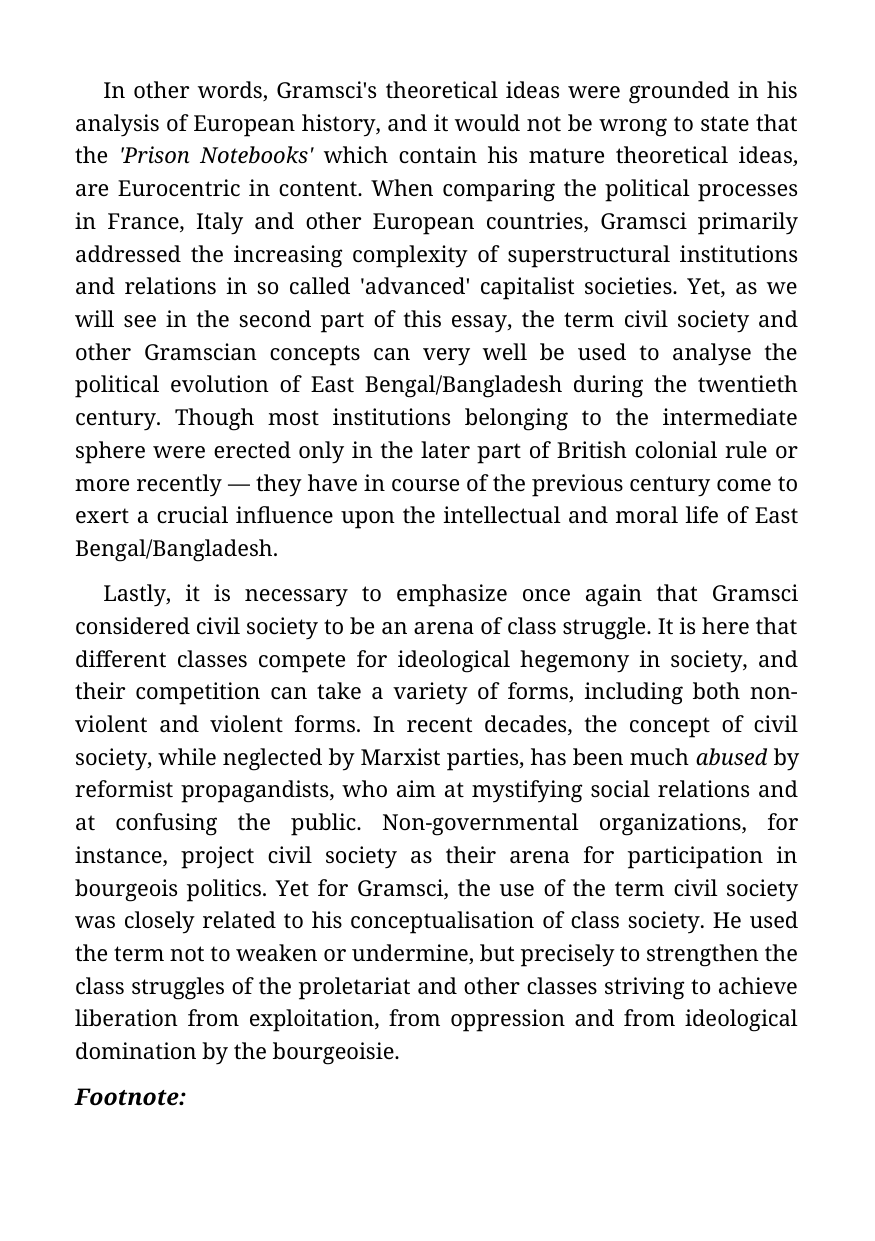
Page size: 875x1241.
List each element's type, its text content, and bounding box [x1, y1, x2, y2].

text Lastly, it is necessary to emphasize once again that Gramsci considered civil society to be an arena of class struggle. It is here that different classes compete for ideological hegemony in society, and their competition can take a variety of forms, including both non-violent and violent forms. In recent decades, the concept of civil society, while neglected by Marxist parties, has been much abused by reformist propagandists, who aim at mystifying social relations and at confusing the public. Non-governmental organizations, for instance, project civil society as their arena for participation in bourgeois politics. Yet for Gramsci, the use of the term civil society was closely related to his conceptualisation of class society. He used the term not to weaken or undermine, but precisely to strengthen the class struggles of the proletariat and other classes striving to achieve liberation from exploitation, from oppression and from ideological domination by the bourgeoisie. [75, 578, 799, 1066]
text Footnote: [75, 1081, 799, 1112]
text In other words, Gramsci's theoretical ideas were grounded in his analysis of European history, and it would not be wrong to state that the 'Prison Notebooks' which contain his mature theoretical ideas, are Eurocentric in content. When comparing the political processes in France, Italy and other European countries, Gramsci primarily addressed the increasing complexity of superstructural institutions and relations in so called 'advanced' capitalist societies. Yet, as we will see in the second part of this essay, the term civil society and other Gramscian concepts can very well be used to analyse the political evolution of East Bengal/Bangladesh during the twentieth century. Though most institutions belonging to the intermediate sphere were erected only in the later part of British colonial rule or more recently ― they have in course of the previous century come to exert a crucial influence upon the intellectual and moral life of East Bengal/Bangladesh. [75, 75, 799, 563]
